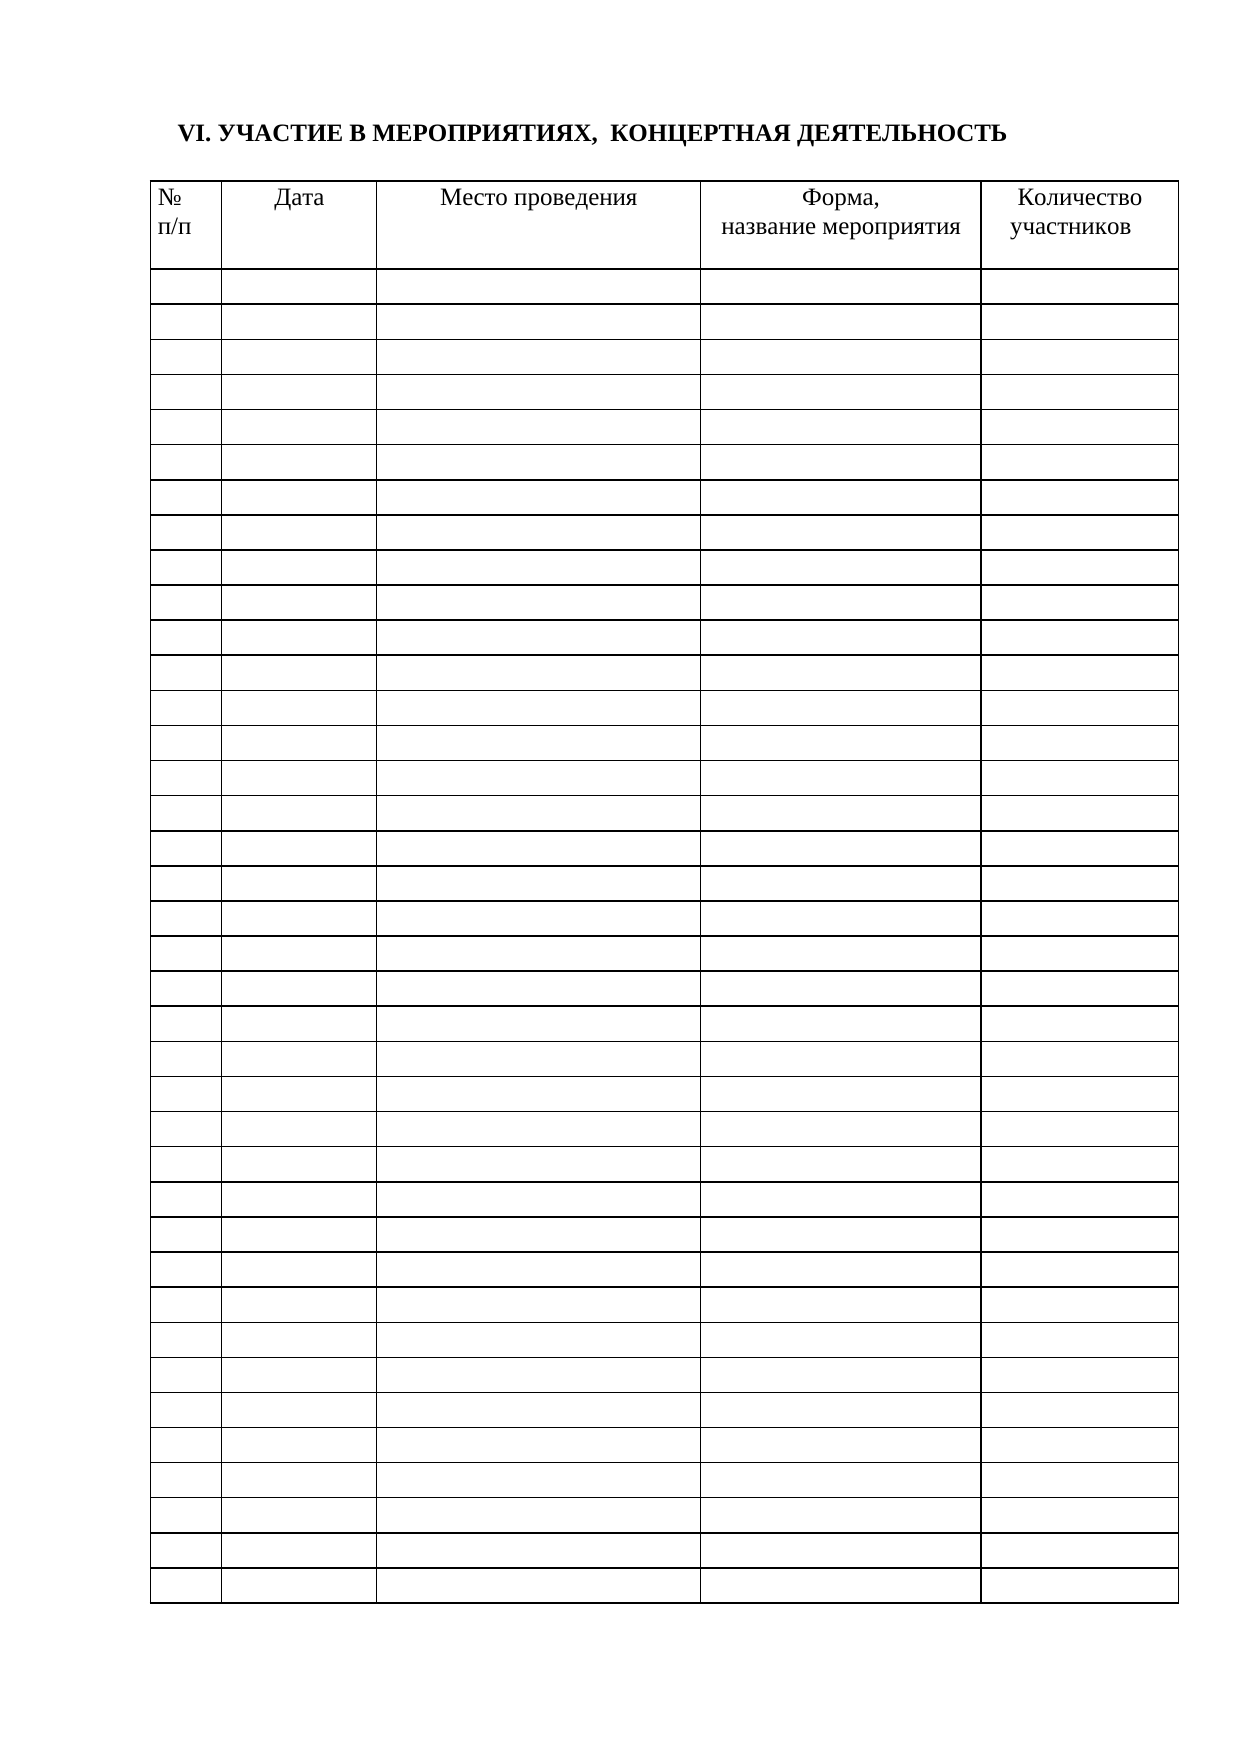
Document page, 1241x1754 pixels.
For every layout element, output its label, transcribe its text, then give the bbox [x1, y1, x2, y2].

table_cell [222, 726, 376, 760]
table_cell [222, 305, 376, 338]
table_header № п/п [151, 182, 221, 268]
table_cell [222, 621, 376, 654]
table_cell [377, 1498, 700, 1532]
table_cell [222, 1183, 376, 1216]
table_cell [222, 410, 376, 444]
table_cell [222, 1253, 376, 1286]
table_cell [377, 375, 700, 409]
table_cell [701, 551, 980, 584]
table_cell [222, 1393, 376, 1427]
table_cell [701, 1007, 980, 1041]
table_cell [222, 551, 376, 584]
table_cell [982, 516, 1178, 549]
table_cell [377, 1077, 700, 1111]
table_cell [982, 340, 1178, 373]
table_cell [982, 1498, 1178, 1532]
table_cell [151, 1358, 221, 1392]
table_cell [701, 481, 980, 514]
table_cell [982, 481, 1178, 514]
table_cell [982, 796, 1178, 830]
table_cell [151, 867, 221, 900]
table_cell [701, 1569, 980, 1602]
table_cell [222, 691, 376, 724]
table_cell [377, 270, 700, 303]
table_cell [151, 481, 221, 514]
table_cell [982, 1077, 1178, 1111]
table_cell [377, 832, 700, 865]
table_cell [151, 1042, 221, 1076]
table_cell [377, 761, 700, 795]
table_cell [151, 761, 221, 795]
table_cell [982, 445, 1178, 479]
table_cell [701, 1428, 980, 1462]
table_cell [982, 375, 1178, 409]
table_cell [701, 1077, 980, 1111]
table_cell [377, 867, 700, 900]
table_cell [222, 1498, 376, 1532]
table_cell [222, 1323, 376, 1356]
table_cell [377, 445, 700, 479]
table_cell [151, 1147, 221, 1181]
table_cell [151, 796, 221, 830]
table_cell [982, 1218, 1178, 1251]
table_cell [982, 1112, 1178, 1146]
table_cell [701, 867, 980, 900]
table_header Форма, название мероприятия [701, 182, 980, 268]
table_cell [701, 832, 980, 865]
table_cell [982, 1393, 1178, 1427]
table_cell [701, 1288, 980, 1321]
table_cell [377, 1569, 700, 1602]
table_cell [222, 902, 376, 935]
table_cell [377, 1007, 700, 1041]
table_cell [982, 1183, 1178, 1216]
table_cell [377, 1112, 700, 1146]
table_cell [151, 1463, 221, 1497]
table_cell [377, 796, 700, 830]
table_cell [151, 516, 221, 549]
table_cell [377, 1183, 700, 1216]
table_cell [982, 656, 1178, 689]
table_cell [151, 445, 221, 479]
table_cell [377, 1358, 700, 1392]
table_cell [151, 1218, 221, 1251]
table_cell [222, 1112, 376, 1146]
table_cell [377, 1042, 700, 1076]
table_cell [151, 340, 221, 373]
table_cell [222, 481, 376, 514]
table_cell [151, 972, 221, 1005]
table_cell [982, 621, 1178, 654]
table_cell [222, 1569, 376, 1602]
table_cell [701, 902, 980, 935]
table_cell [151, 621, 221, 654]
table_cell [151, 691, 221, 724]
table_cell [701, 445, 980, 479]
table_cell [222, 796, 376, 830]
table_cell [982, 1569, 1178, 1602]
table_cell [982, 972, 1178, 1005]
table_cell [982, 1463, 1178, 1497]
table_cell [151, 1288, 221, 1321]
table_cell [982, 867, 1178, 900]
table_cell [151, 726, 221, 760]
table_cell [151, 902, 221, 935]
table_cell [222, 1218, 376, 1251]
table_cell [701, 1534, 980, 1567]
table_cell [982, 832, 1178, 865]
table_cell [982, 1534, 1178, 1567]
table_cell [701, 1218, 980, 1251]
table_cell [151, 1077, 221, 1111]
table_cell [222, 1042, 376, 1076]
table_cell [222, 586, 376, 619]
table_cell [222, 1288, 376, 1321]
table_cell [151, 1112, 221, 1146]
table_cell [982, 691, 1178, 724]
table_cell [377, 1218, 700, 1251]
table_cell [982, 551, 1178, 584]
table_cell [982, 937, 1178, 970]
table_cell [982, 1358, 1178, 1392]
table_cell [982, 1288, 1178, 1321]
table_cell [377, 1253, 700, 1286]
table_cell [701, 516, 980, 549]
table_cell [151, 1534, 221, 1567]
table_cell [701, 1147, 980, 1181]
table_cell [222, 761, 376, 795]
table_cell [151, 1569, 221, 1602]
table_cell [982, 902, 1178, 935]
table_cell [701, 1183, 980, 1216]
table_cell [151, 270, 221, 303]
table_cell [151, 551, 221, 584]
table_cell [701, 726, 980, 760]
table_cell [701, 1253, 980, 1286]
table_cell [222, 656, 376, 689]
table_cell [222, 340, 376, 373]
table_cell [151, 1323, 221, 1356]
table_cell [982, 305, 1178, 338]
table_cell [377, 340, 700, 373]
table_cell [151, 832, 221, 865]
table_cell [377, 305, 700, 338]
table_cell [701, 761, 980, 795]
table_cell [701, 796, 980, 830]
table_cell [982, 270, 1178, 303]
table_cell [982, 410, 1178, 444]
table_cell [982, 1428, 1178, 1462]
table_cell [982, 1042, 1178, 1076]
table_cell [377, 410, 700, 444]
table_cell [701, 972, 980, 1005]
table_cell [377, 586, 700, 619]
table_cell [377, 937, 700, 970]
table_cell [222, 1428, 376, 1462]
table_cell [151, 1498, 221, 1532]
table_cell [377, 481, 700, 514]
table_cell [377, 1288, 700, 1321]
table_cell [701, 656, 980, 689]
table_cell [701, 1463, 980, 1497]
table_cell [701, 1112, 980, 1146]
table_cell [701, 1042, 980, 1076]
table_cell [151, 410, 221, 444]
table_cell [151, 586, 221, 619]
table_cell [151, 305, 221, 338]
table_cell [377, 1323, 700, 1356]
table_cell [701, 691, 980, 724]
table_cell [222, 867, 376, 900]
table_cell [701, 586, 980, 619]
table_cell [222, 445, 376, 479]
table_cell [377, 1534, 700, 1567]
table_cell [701, 305, 980, 338]
table_cell [151, 656, 221, 689]
table_cell [982, 1007, 1178, 1041]
table_cell [151, 1253, 221, 1286]
table_cell [701, 937, 980, 970]
table_cell [151, 937, 221, 970]
table_cell [377, 1147, 700, 1181]
table_cell [222, 516, 376, 549]
table_cell [222, 1463, 376, 1497]
table_cell [377, 621, 700, 654]
table_cell [377, 551, 700, 584]
table_cell [222, 375, 376, 409]
table_cell [701, 270, 980, 303]
table_cell [701, 375, 980, 409]
table_cell [151, 1428, 221, 1462]
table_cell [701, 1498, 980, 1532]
table_cell [377, 726, 700, 760]
table_cell [982, 586, 1178, 619]
table_cell [982, 726, 1178, 760]
table_cell [151, 375, 221, 409]
table_cell [701, 621, 980, 654]
text VI. УЧАСТИЕ В МЕРОПРИЯТИЯХ, КОНЦЕРТНАЯ ДЕЯТЕЛЬНОСТЬ [177, 118, 1152, 147]
table_cell [151, 1393, 221, 1427]
table_cell [222, 972, 376, 1005]
table_cell [151, 1183, 221, 1216]
table_cell [377, 902, 700, 935]
table_cell [222, 1007, 376, 1041]
table_cell [377, 516, 700, 549]
table_cell [701, 410, 980, 444]
table_cell [377, 1393, 700, 1427]
table_cell [982, 1147, 1178, 1181]
table_cell [982, 761, 1178, 795]
table_header Место проведения [377, 182, 700, 268]
table_cell [982, 1323, 1178, 1356]
table_cell [377, 972, 700, 1005]
table_cell [222, 270, 376, 303]
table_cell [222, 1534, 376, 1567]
table_cell [701, 1323, 980, 1356]
table_cell [222, 1358, 376, 1392]
table_cell [377, 656, 700, 689]
table_cell [151, 1007, 221, 1041]
table_cell [377, 1463, 700, 1497]
table_cell [982, 1253, 1178, 1286]
table_cell [222, 937, 376, 970]
table_cell [222, 1147, 376, 1181]
table_header Дата [222, 182, 376, 268]
table_cell [377, 691, 700, 724]
table_cell [701, 1358, 980, 1392]
table_cell [701, 340, 980, 373]
table_cell [222, 1077, 376, 1111]
table_header Количество участников [982, 182, 1178, 268]
table_cell [377, 1428, 700, 1462]
table_cell [701, 1393, 980, 1427]
table_cell [222, 832, 376, 865]
